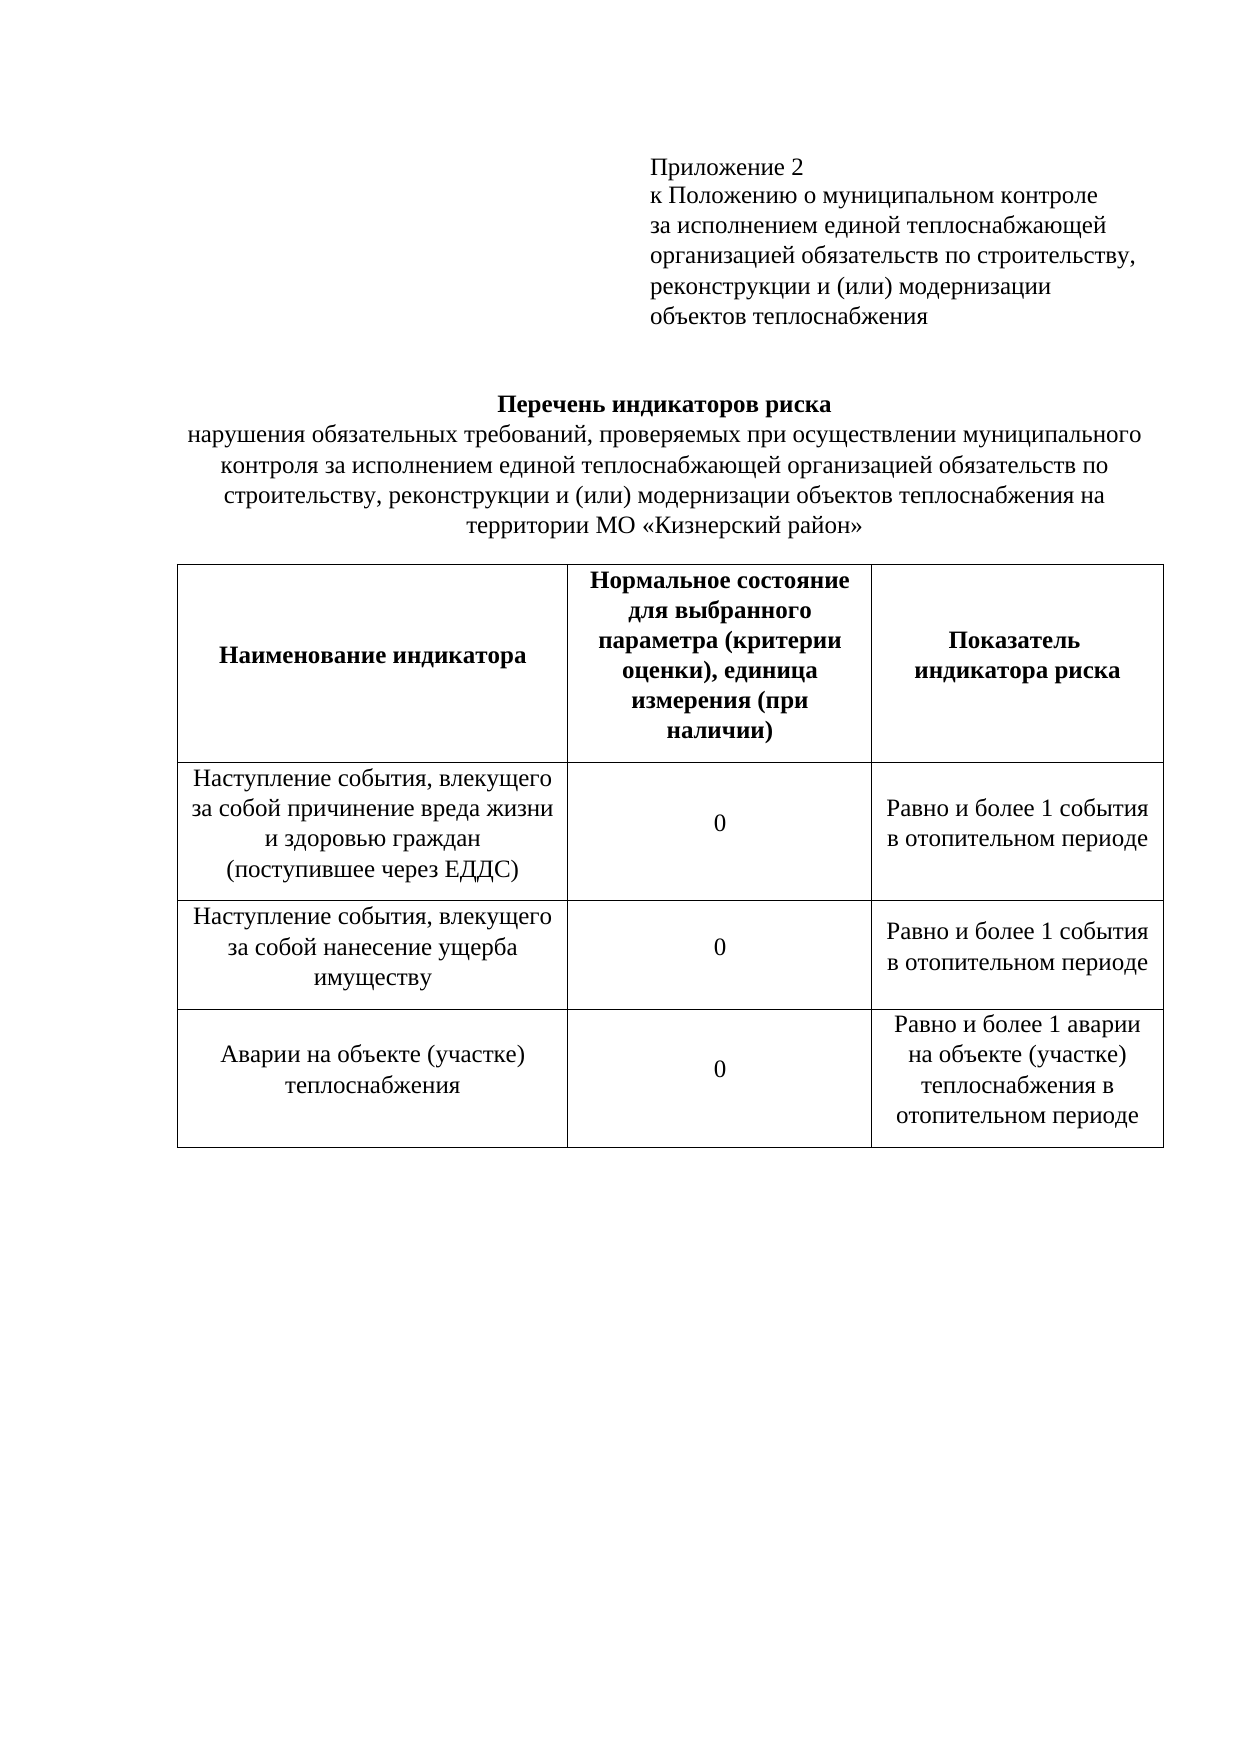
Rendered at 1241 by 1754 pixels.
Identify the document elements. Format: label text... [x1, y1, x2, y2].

table_cell Равно и более 1 события в отопительном периоде [872, 763, 1163, 900]
table_cell Равно и более 1 события в отопительном периоде [872, 901, 1163, 1008]
table_cell Равно и более 1 аварии на объекте (участке) теплоснабжения в отопительном периоде [872, 1010, 1163, 1147]
table_cell Аварии на объекте (участке) теплоснабжения [178, 1010, 567, 1147]
text за исполнением единой теплоснабжающей организацией обязательств по строительству, [650, 211, 1152, 269]
text к Положению о муниципальном контроле [177, 180, 1152, 209]
table_cell 0 [568, 1010, 871, 1147]
table_header Наименование индикатора [178, 565, 567, 762]
table_header Нормальное состояние для выбранного параметра (критерии оценки), единица измерения (при наличии) [568, 565, 871, 762]
table_cell Наступление события, влекущего за собой причинение вреда жизни и здоровью граждан (поступившее через ЕДДС) [178, 763, 567, 900]
text реконструкции и (или) модернизации объектов теплоснабжения [650, 271, 1152, 329]
table_cell Наступление события, влекущего за собой нанесение ущерба имуществу [178, 901, 567, 1008]
text Перечень индикаторов риска [177, 389, 1152, 418]
table_header Показатель индикатора риска [872, 565, 1163, 762]
table_cell 0 [568, 901, 871, 1008]
text Приложение 2 [177, 152, 1152, 180]
table_cell 0 [568, 763, 871, 900]
text нарушения обязательных требований, проверяемых при осуществлении муниципального контроля за исполнением единой теплоснабжающей организацией обязательств по строительству, реконструкции и (или) модернизации объектов теплоснабжения на территории МО «Кизнерский район» [177, 419, 1152, 539]
